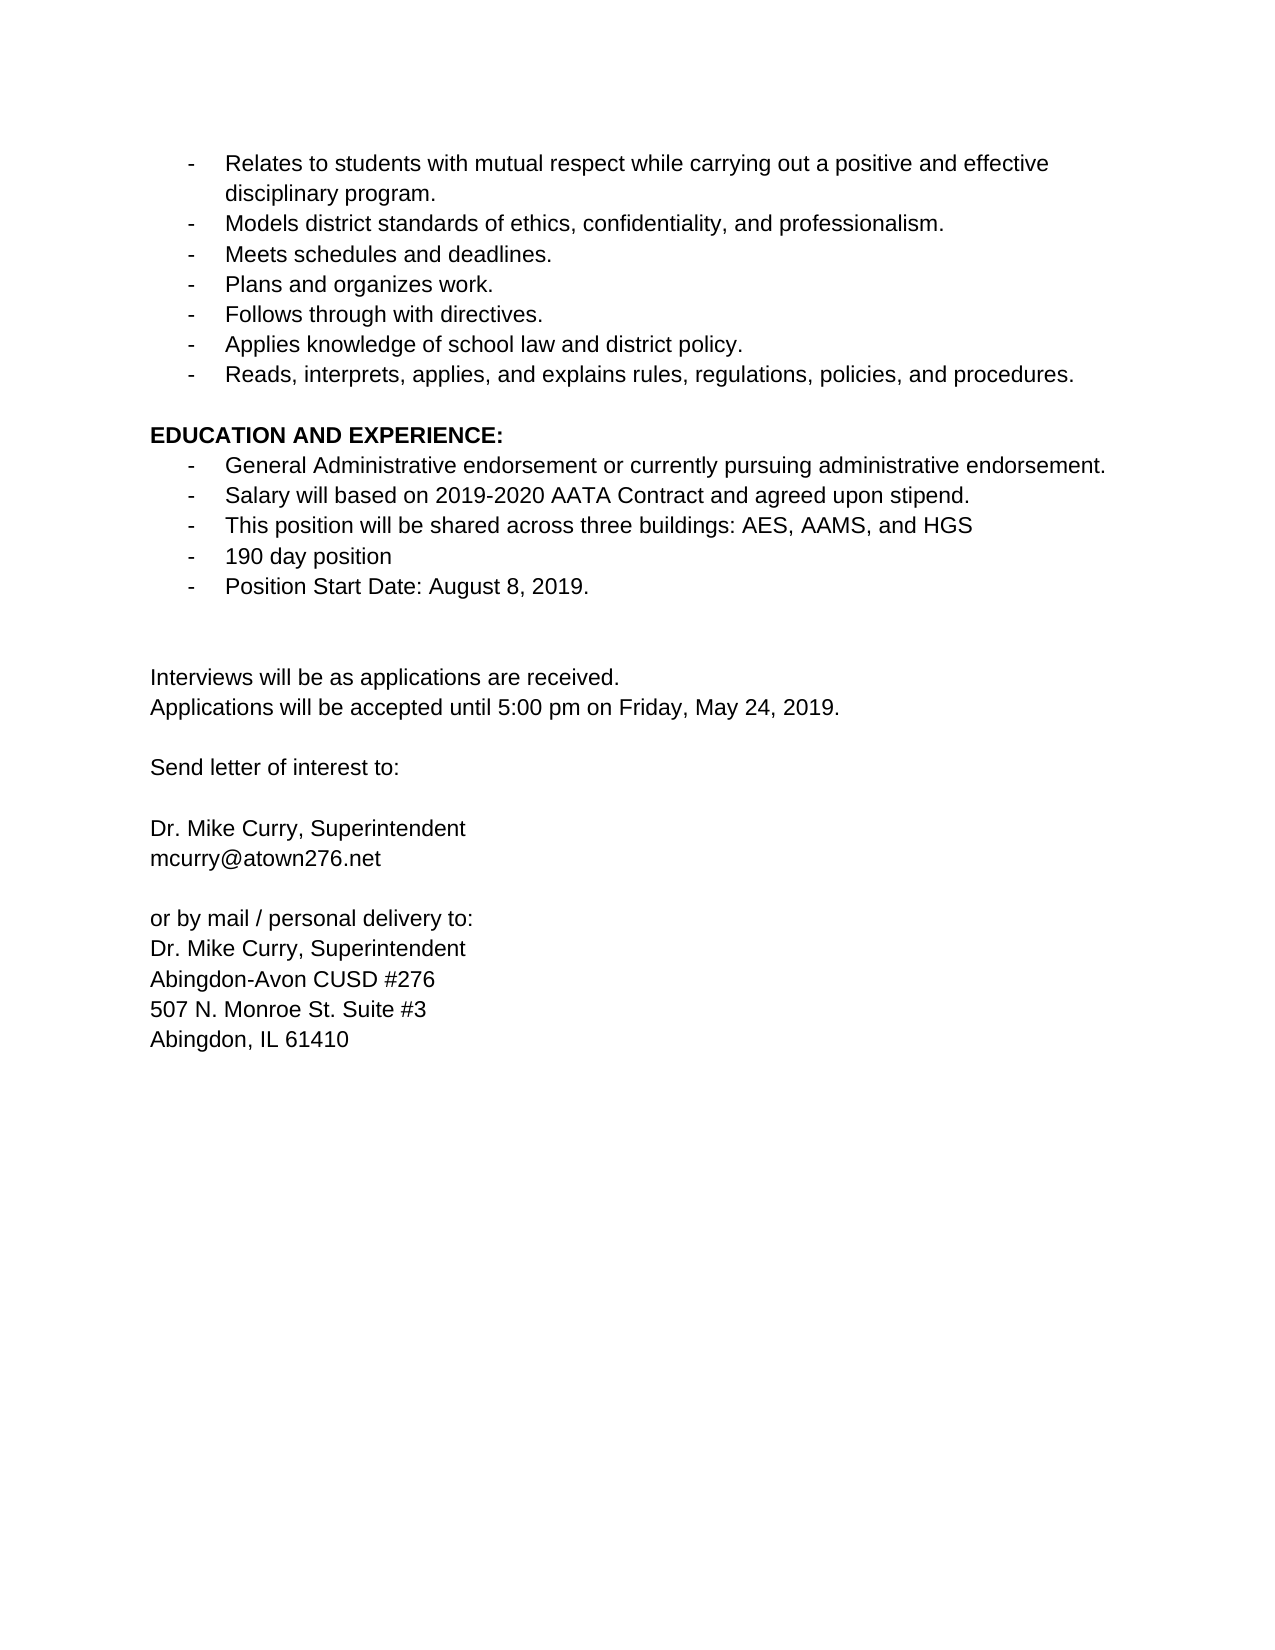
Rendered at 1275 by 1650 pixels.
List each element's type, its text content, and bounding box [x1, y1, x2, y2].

text or by mail / personal delivery to: [150, 905, 1125, 932]
list Follows through with directives. [187, 301, 1125, 327]
list Relates to students with mutual respect while carrying out a positive and effective disciplinary program. [187, 150, 1125, 207]
text Dr. Mike Curry, Superintendent [150, 935, 1125, 962]
list Plans and organizes work. [187, 271, 1125, 297]
list Reads, interprets, applies, and explains rules, regulations, policies, and procedures. [187, 361, 1125, 388]
list This position will be shared across three buildings: AES, AAMS, and HGS [187, 512, 1125, 539]
list Applies knowledge of school law and district policy. [187, 331, 1125, 358]
list Meets schedules and deadlines. [187, 241, 1125, 267]
text Dr. Mike Curry, Superintendent [150, 814, 1125, 841]
text Send letter of interest to: [150, 754, 1125, 781]
text mcurry@atown276.net [150, 845, 1125, 871]
text Abingdon-Avon CUSD #276 [150, 966, 1125, 992]
text Abingdon, IL 61410 [150, 1026, 1125, 1052]
list Salary will based on 2019-2020 AATA Contract and agreed upon stipend. [187, 482, 1125, 509]
list General Administrative endorsement or currently pursuing administrative endorsement. [187, 452, 1125, 478]
text EDUCATION AND EXPERIENCE: [150, 422, 1125, 448]
list Models district standards of ethics, confidentiality, and professionalism. [187, 210, 1125, 237]
text Applications will be accepted until 5:00 pm on Friday, May 24, 2019. [150, 694, 1125, 720]
list 190 day position [187, 543, 1125, 569]
text Interviews will be as applications are received. [150, 663, 1125, 690]
list Position Start Date: August 8, 2019. [187, 573, 1125, 599]
text 507 N. Monroe St. Suite #3 [150, 996, 1125, 1022]
